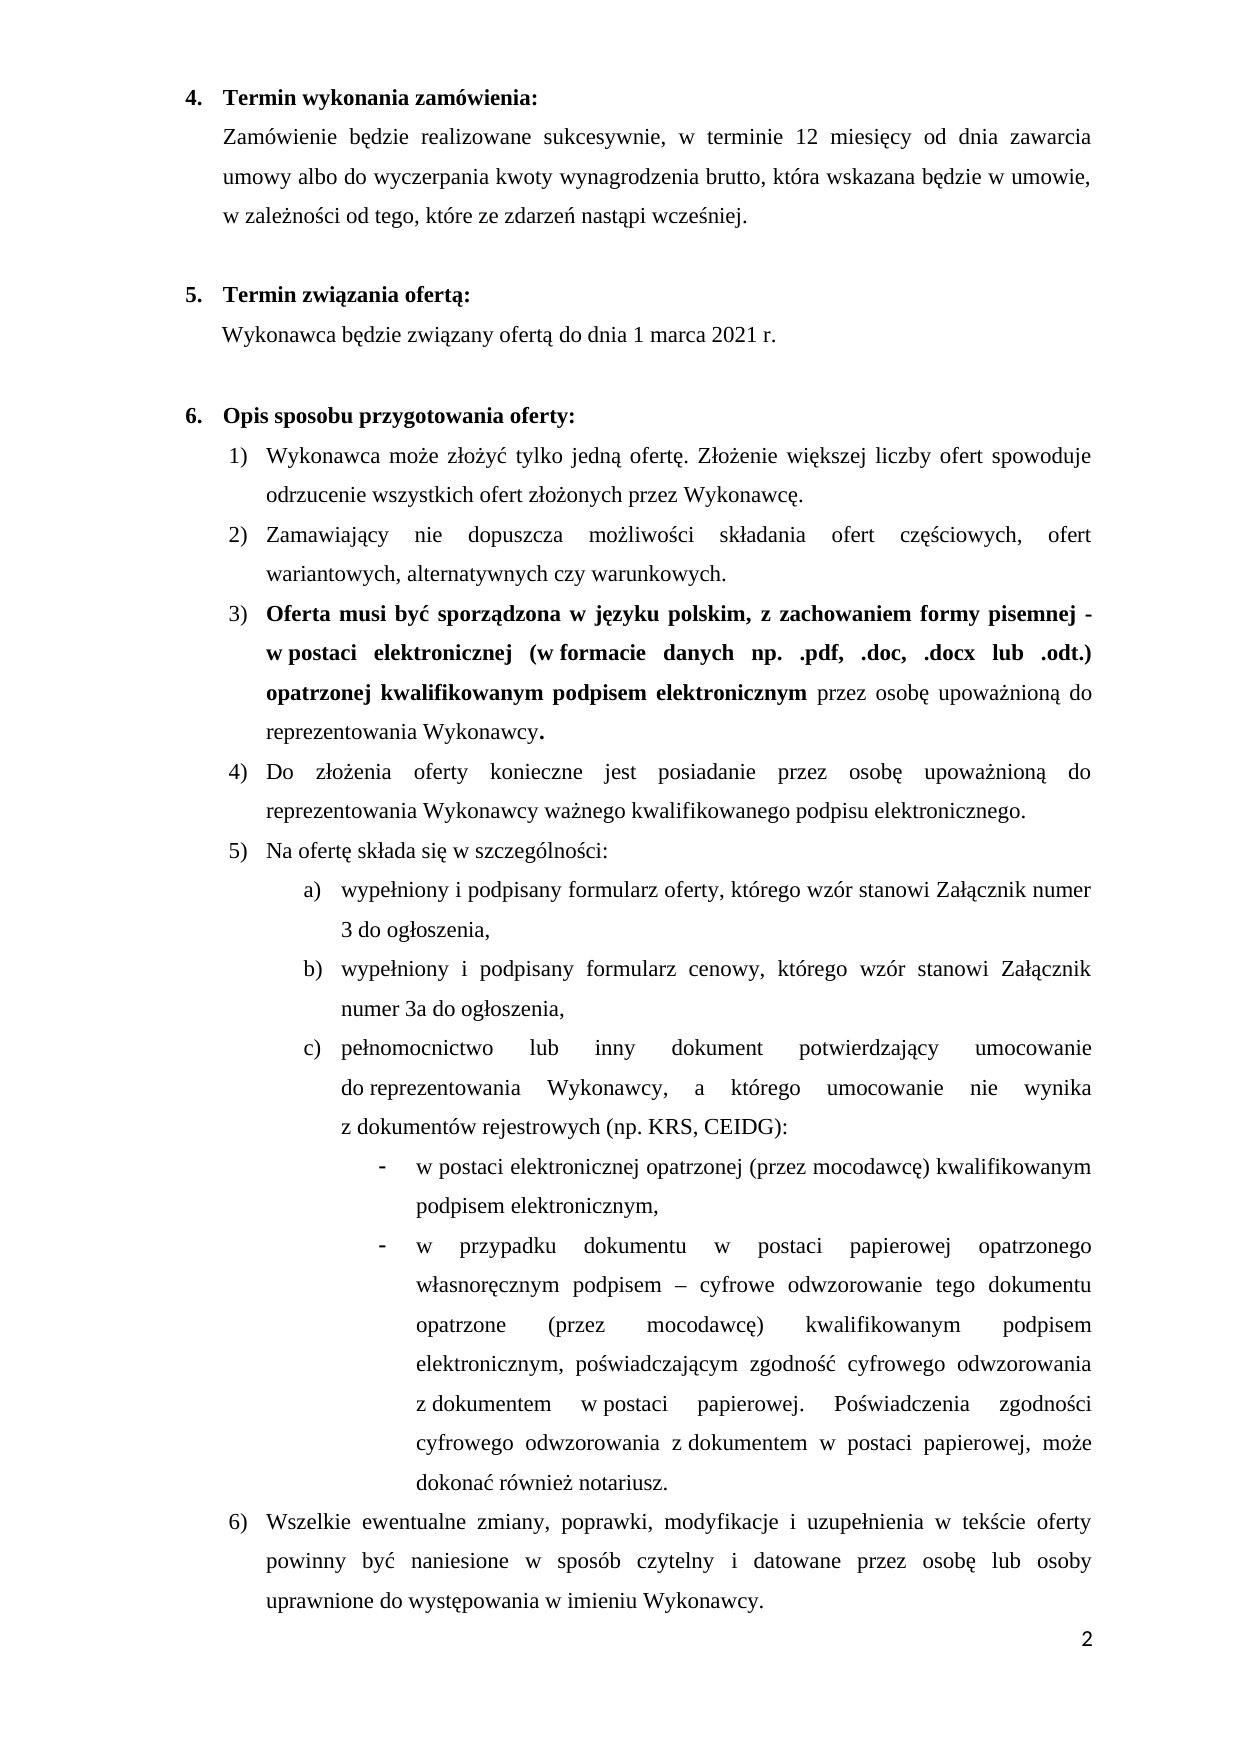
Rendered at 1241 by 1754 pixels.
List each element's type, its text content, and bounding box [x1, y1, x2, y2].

list Na ofertę składa się w szczególności: [228, 837, 1092, 863]
list Wszelkie ewentualne zmiany, poprawki, modyfikacje i uzupełnienia w tekście oferty powinny być naniesione w sposób czytelny i datowane przez osobę lub osoby uprawnione do występowania w imieniu Wykonawcy. [228, 1508, 1092, 1613]
list Opis sposobu przygotowania oferty: [185, 403, 1092, 429]
list Termin wykonania zamówienia: [185, 84, 1092, 110]
list Zamawiający nie dopuszcza możliwości składania ofert częściowych, ofert wariantowych, alternatywnych czy warunkowych. [228, 521, 1092, 587]
list wypełniony i podpisany formularz cenowy, którego wzór stanowi Załącznik numer 3a do ogłoszenia, [303, 955, 1092, 1021]
list wypełniony i podpisany formularz oferty, którego wzór stanowi Załącznik numer 3 do ogłoszenia, [303, 876, 1092, 942]
list pełnomocnictwo lub inny dokument potwierdzający umocowanie do reprezentowania Wykonawcy, a którego umocowanie nie wynika z dokumentów rejestrowych (np. KRS, CEIDG): [303, 1034, 1092, 1139]
list Termin związania ofertą: [185, 281, 1092, 308]
list w przypadku dokumentu w postaci papierowej opatrzonego własnoręcznym podpisem – cyfrowe odwzorowanie tego dokumentu opatrzone (przez mocodawcę) kwalifikowanym podpisem elektronicznym, poświadczającym zgodność cyfrowego odwzorowania z dokumentem w postaci papierowej. Poświadczenia zgodności cyfrowego odwzorowania z dokumentem w postaci papierowej, może dokonać również notariusz. [378, 1232, 1092, 1495]
text Wykonawca będzie związany ofertą do dnia 1 marca 2021 r. [222, 321, 1092, 347]
list Zamówienie będzie realizowane sukcesywnie, w terminie 12 miesięcy od dnia zawarcia umowy albo do wyczerpania kwoty wynagrodzenia brutto, która wskazana będzie w umowie, w zależności od tego, które ze zdarzeń nastąpi wcześniej. [223, 123, 1092, 229]
list w postaci elektronicznej opatrzonej (przez mocodawcę) kwalifikowanym podpisem elektronicznym, [378, 1153, 1092, 1218]
list Oferta musi być sporządzona w języku polskim, z zachowaniem formy pisemnej - w postaci elektronicznej (w formacie danych np. .pdf, .doc, .docx lub .odt.) opatrzonej kwalifikowanym podpisem elektronicznym przez osobę upoważnioną do reprezentowania Wykonawcy. [228, 600, 1092, 745]
list Wykonawca może złożyć tylko jedną ofertę. Złożenie większej liczby ofert spowoduje odrzucenie wszystkich ofert złożonych przez Wykonawcę. [228, 442, 1092, 508]
list Do złożenia oferty konieczne jest posiadanie przez osobę upoważnioną do reprezentowania Wykonawcy ważnego kwalifikowanego podpisu elektronicznego. [228, 758, 1092, 824]
